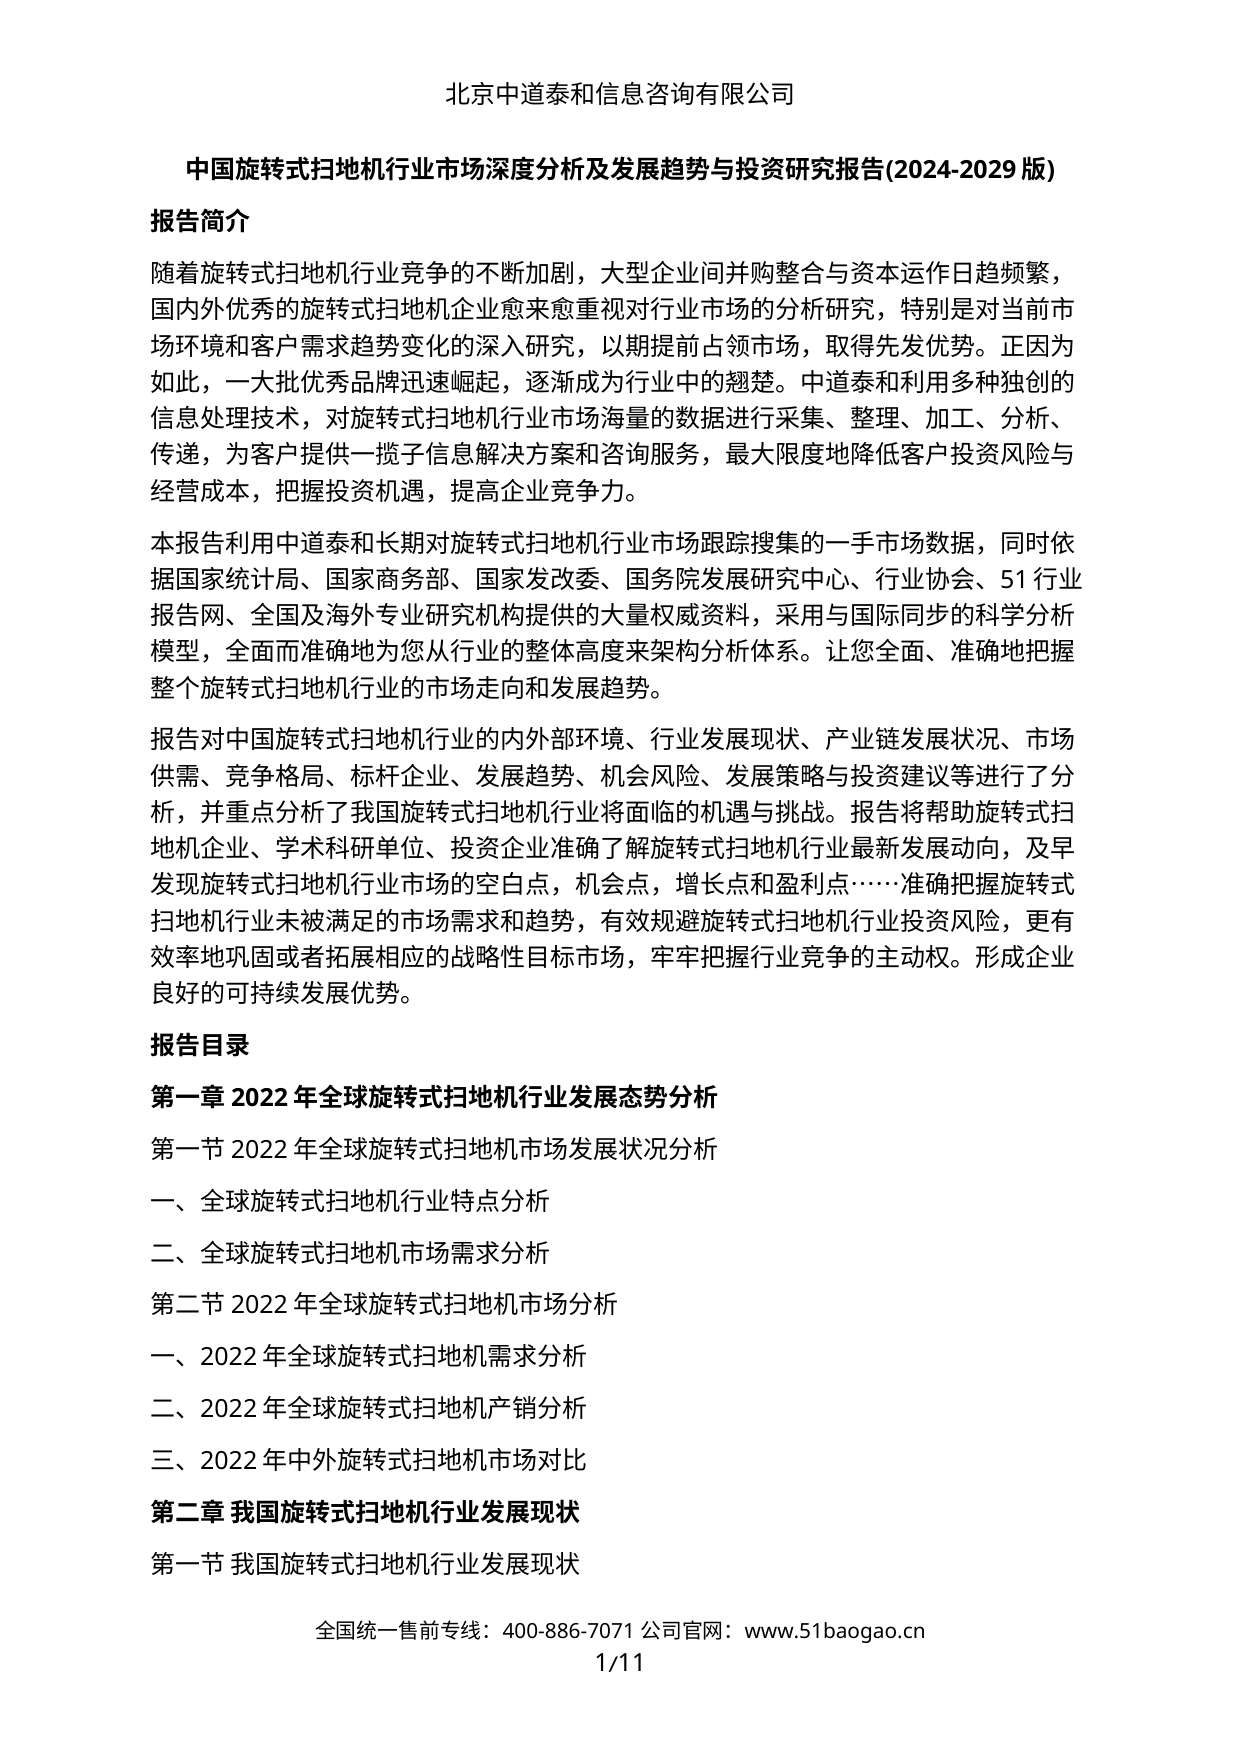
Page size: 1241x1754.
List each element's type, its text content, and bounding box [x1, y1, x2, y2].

text 报告对中国旋转式扫地机行业的内外部环境、行业发展现状、产业链发展状况、市场供需、竞争格局、标杆企业、发展趋势、机会风险、发展策略与投资建议等进行了分析，并重点分析了我国旋转式扫地机行业将面临的机遇与挑战。报告将帮助旋转式扫地机企业、学术科研单位、投资企业准确了解旋转式扫地机行业最新发展动向，及早发现旋转式扫地机行业市场的空白点，机会点，增长点和盈利点……准确把握旋转式扫地机行业未被满足的市场需求和趋势，有效规避旋转式扫地机行业投资风险，更有效率地巩固或者拓展相应的战略性目标市场，牢牢把握行业竞争的主动权。形成企业良好的可持续发展优势。 [150, 720, 1090, 1010]
text 第一节 2022年全球旋转式扫地机市场发展状况分析 [150, 1129, 1090, 1166]
text 三、2022年中外旋转式扫地机市场对比 [150, 1441, 1090, 1477]
text 中国旋转式扫地机行业市场深度分析及发展趋势与投资研究报告(2024-2029版) [150, 150, 1090, 186]
text 报告目录 [150, 1026, 1090, 1062]
text 一、全球旋转式扫地机行业特点分析 [150, 1181, 1090, 1217]
text 第一章 2022年全球旋转式扫地机行业发展态势分析 [150, 1077, 1090, 1114]
text 报告简介 [150, 202, 1090, 238]
text 本报告利用中道泰和长期对旋转式扫地机行业市场跟踪搜集的一手市场数据，同时依据国家统计局、国家商务部、国家发改委、国务院发展研究中心、行业协会、51行业报告网、全国及海外专业研究机构提供的大量权威资料，采用与国际同步的科学分析模型，全面而准确地为您从行业的整体高度来架构分析体系。让您全面、准确地把握整个旋转式扫地机行业的市场走向和发展趋势。 [150, 523, 1090, 704]
text 第二章 我国旋转式扫地机行业发展现状 [150, 1492, 1090, 1529]
text 二、2022年全球旋转式扫地机产销分析 [150, 1389, 1090, 1425]
text 随着旋转式扫地机行业竞争的不断加剧，大型企业间并购整合与资本运作日趋频繁，国内外优秀的旋转式扫地机企业愈来愈重视对行业市场的分析研究，特别是对当前市场环境和客户需求趋势变化的深入研究，以期提前占领市场，取得先发优势。正因为如此，一大批优秀品牌迅速崛起，逐渐成为行业中的翘楚。中道泰和利用多种独创的信息处理技术，对旋转式扫地机行业市场海量的数据进行采集、整理、加工、分析、传递，为客户提供一揽子信息解决方案和咨询服务，最大限度地降低客户投资风险与经营成本，把握投资机遇，提高企业竞争力。 [150, 254, 1090, 507]
text 二、全球旋转式扫地机市场需求分析 [150, 1233, 1090, 1269]
text 第二节 2022年全球旋转式扫地机市场分析 [150, 1285, 1090, 1321]
text 第一节 我国旋转式扫地机行业发展现状 [150, 1544, 1090, 1581]
text 一、2022年全球旋转式扫地机需求分析 [150, 1337, 1090, 1373]
